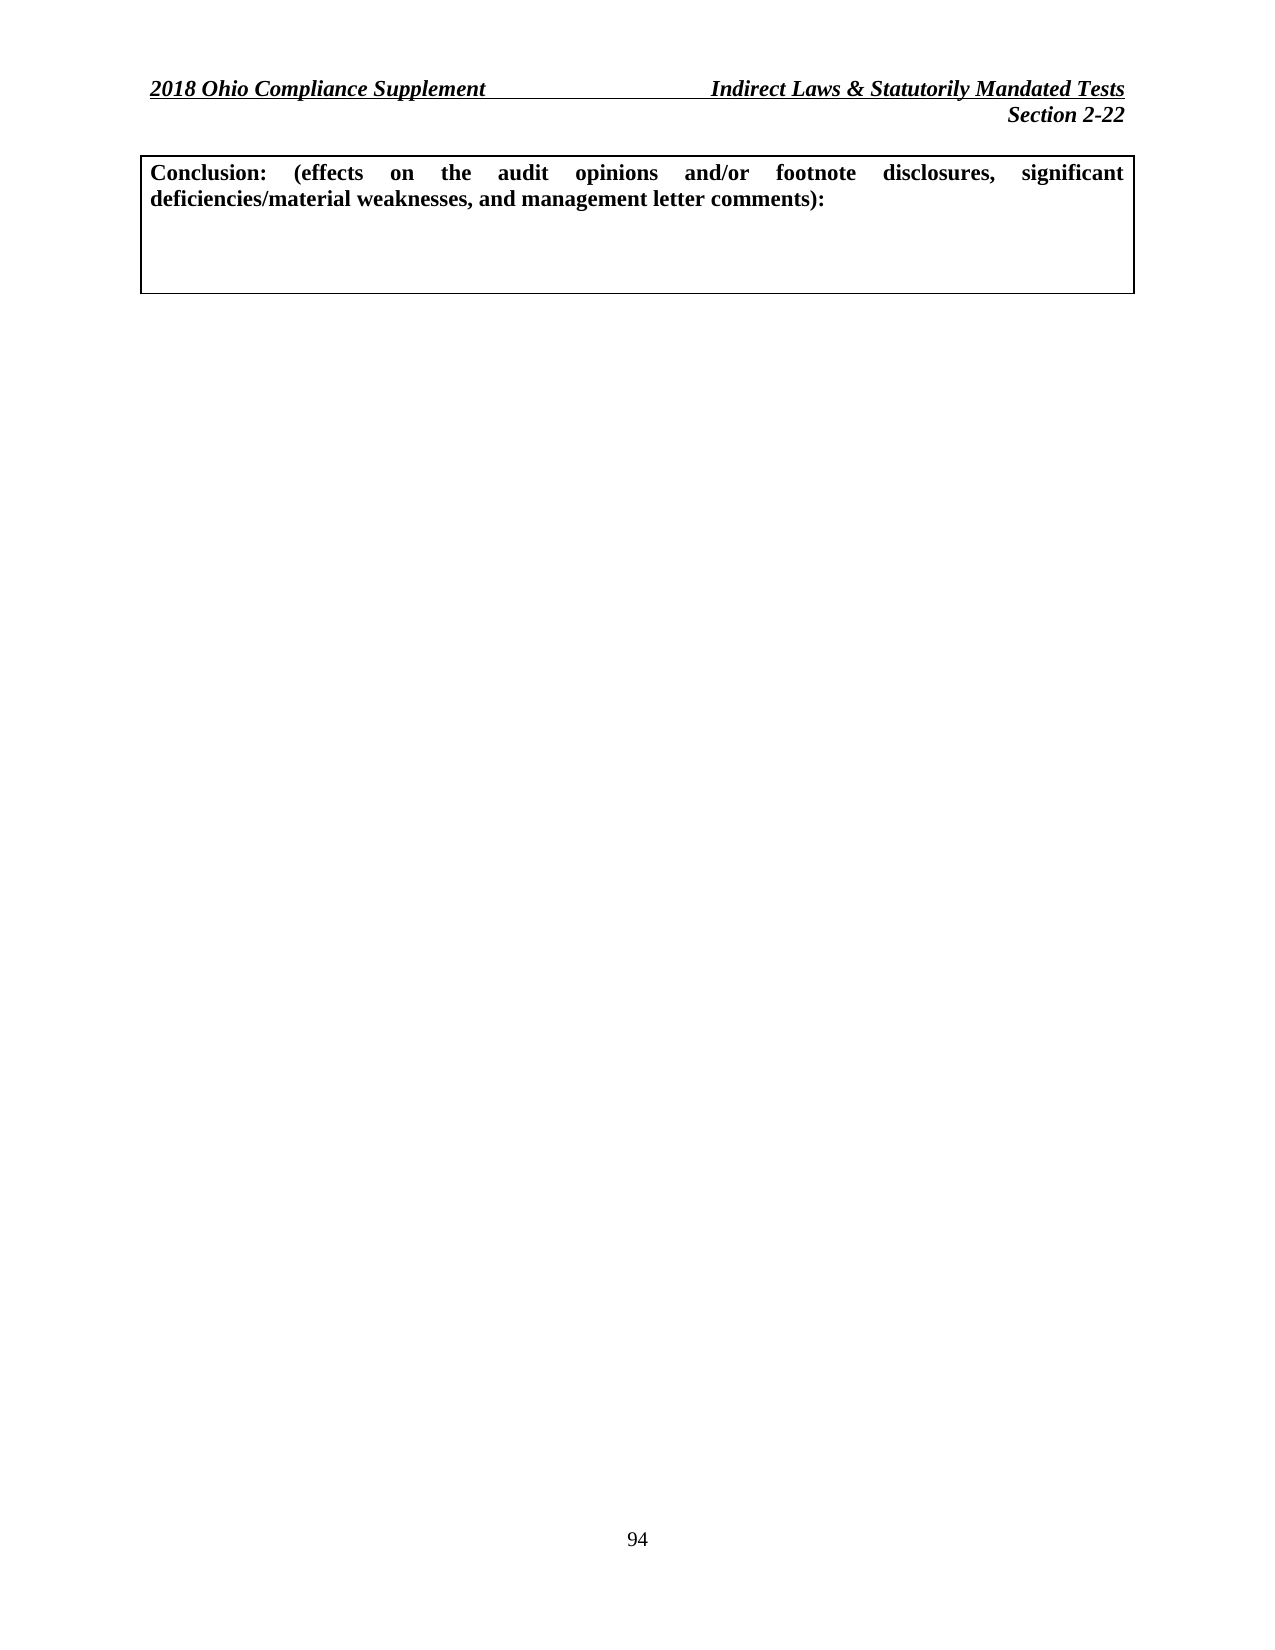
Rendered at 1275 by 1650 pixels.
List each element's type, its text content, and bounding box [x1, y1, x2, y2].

text Conclusion: (effects on the audit opinions and/or footnote disclosures, significant deficiencies/material weaknesses, and management letter comments): [142, 157, 1133, 212]
